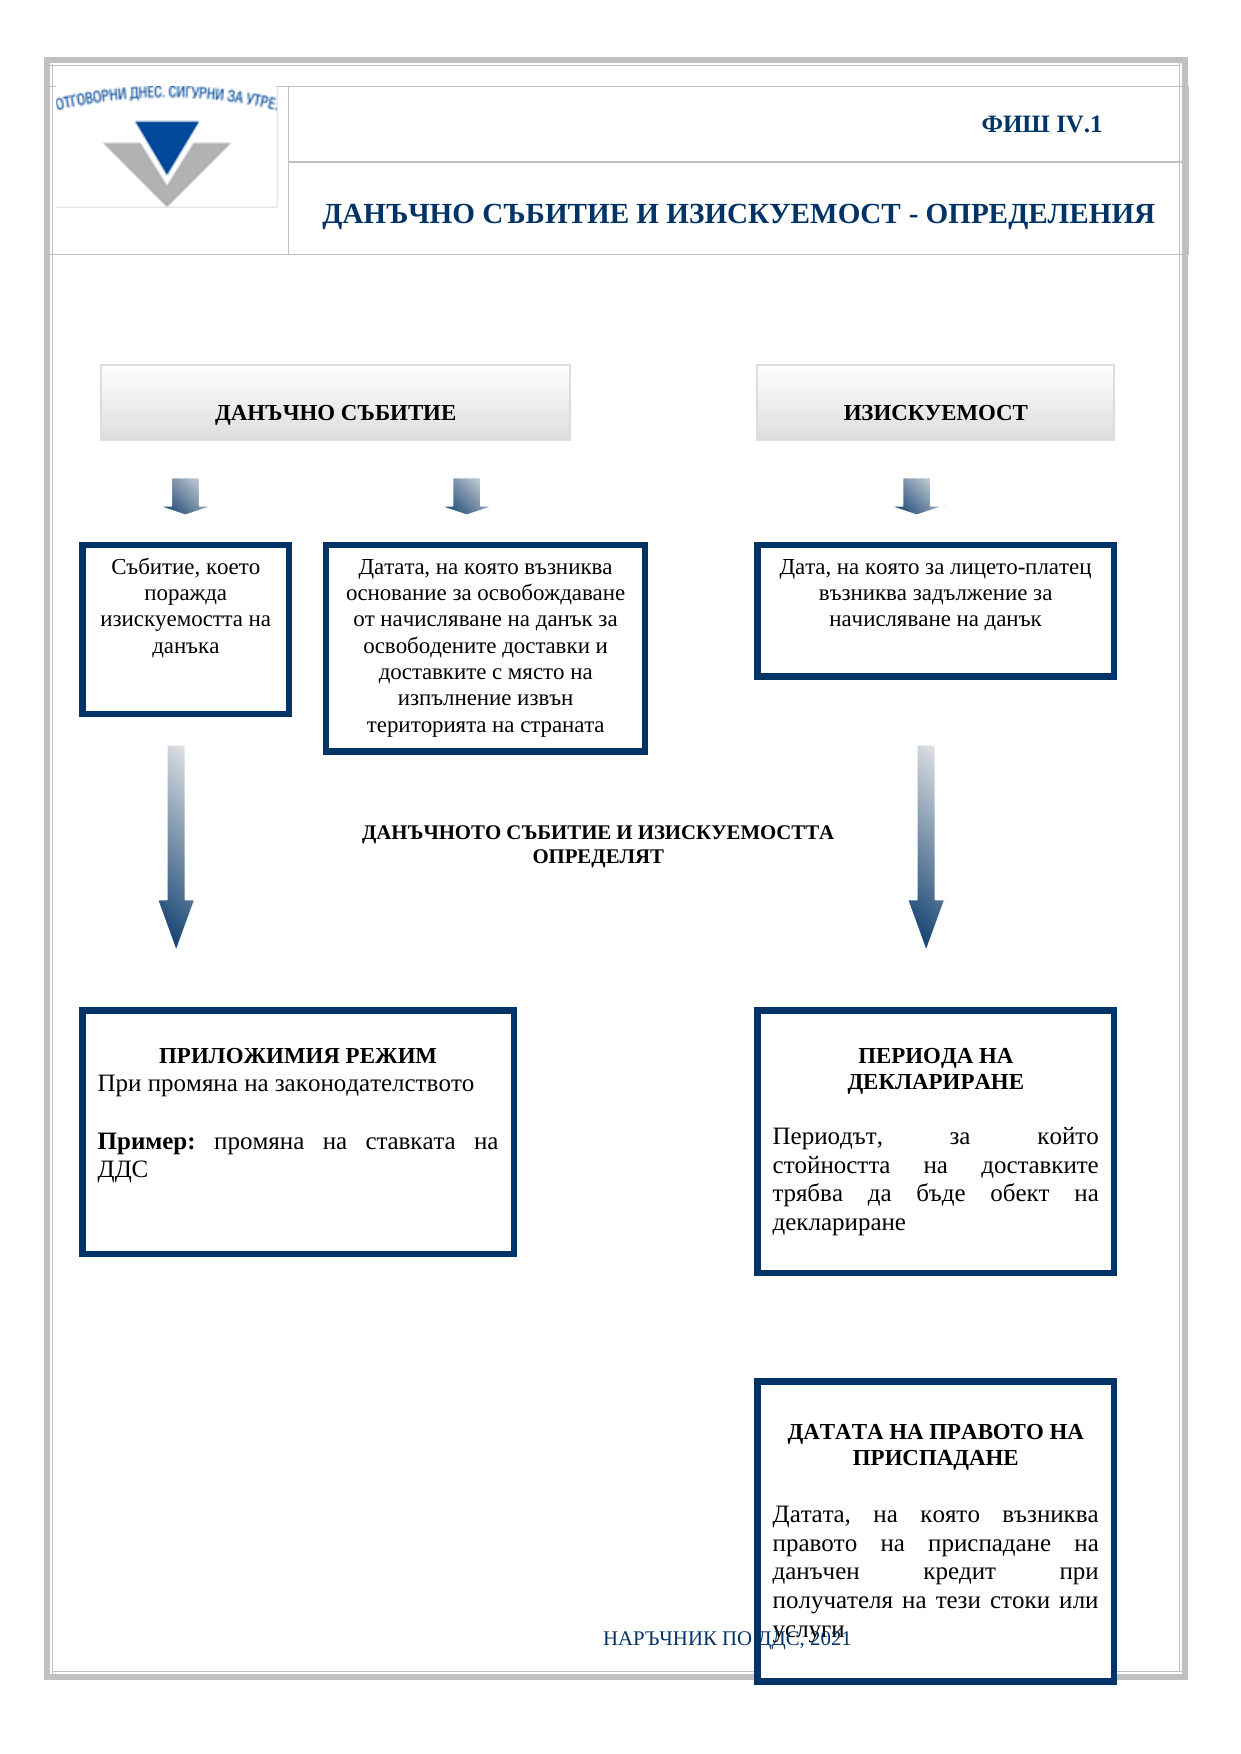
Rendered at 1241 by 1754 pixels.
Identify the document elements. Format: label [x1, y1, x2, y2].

picture [56, 86, 278, 209]
